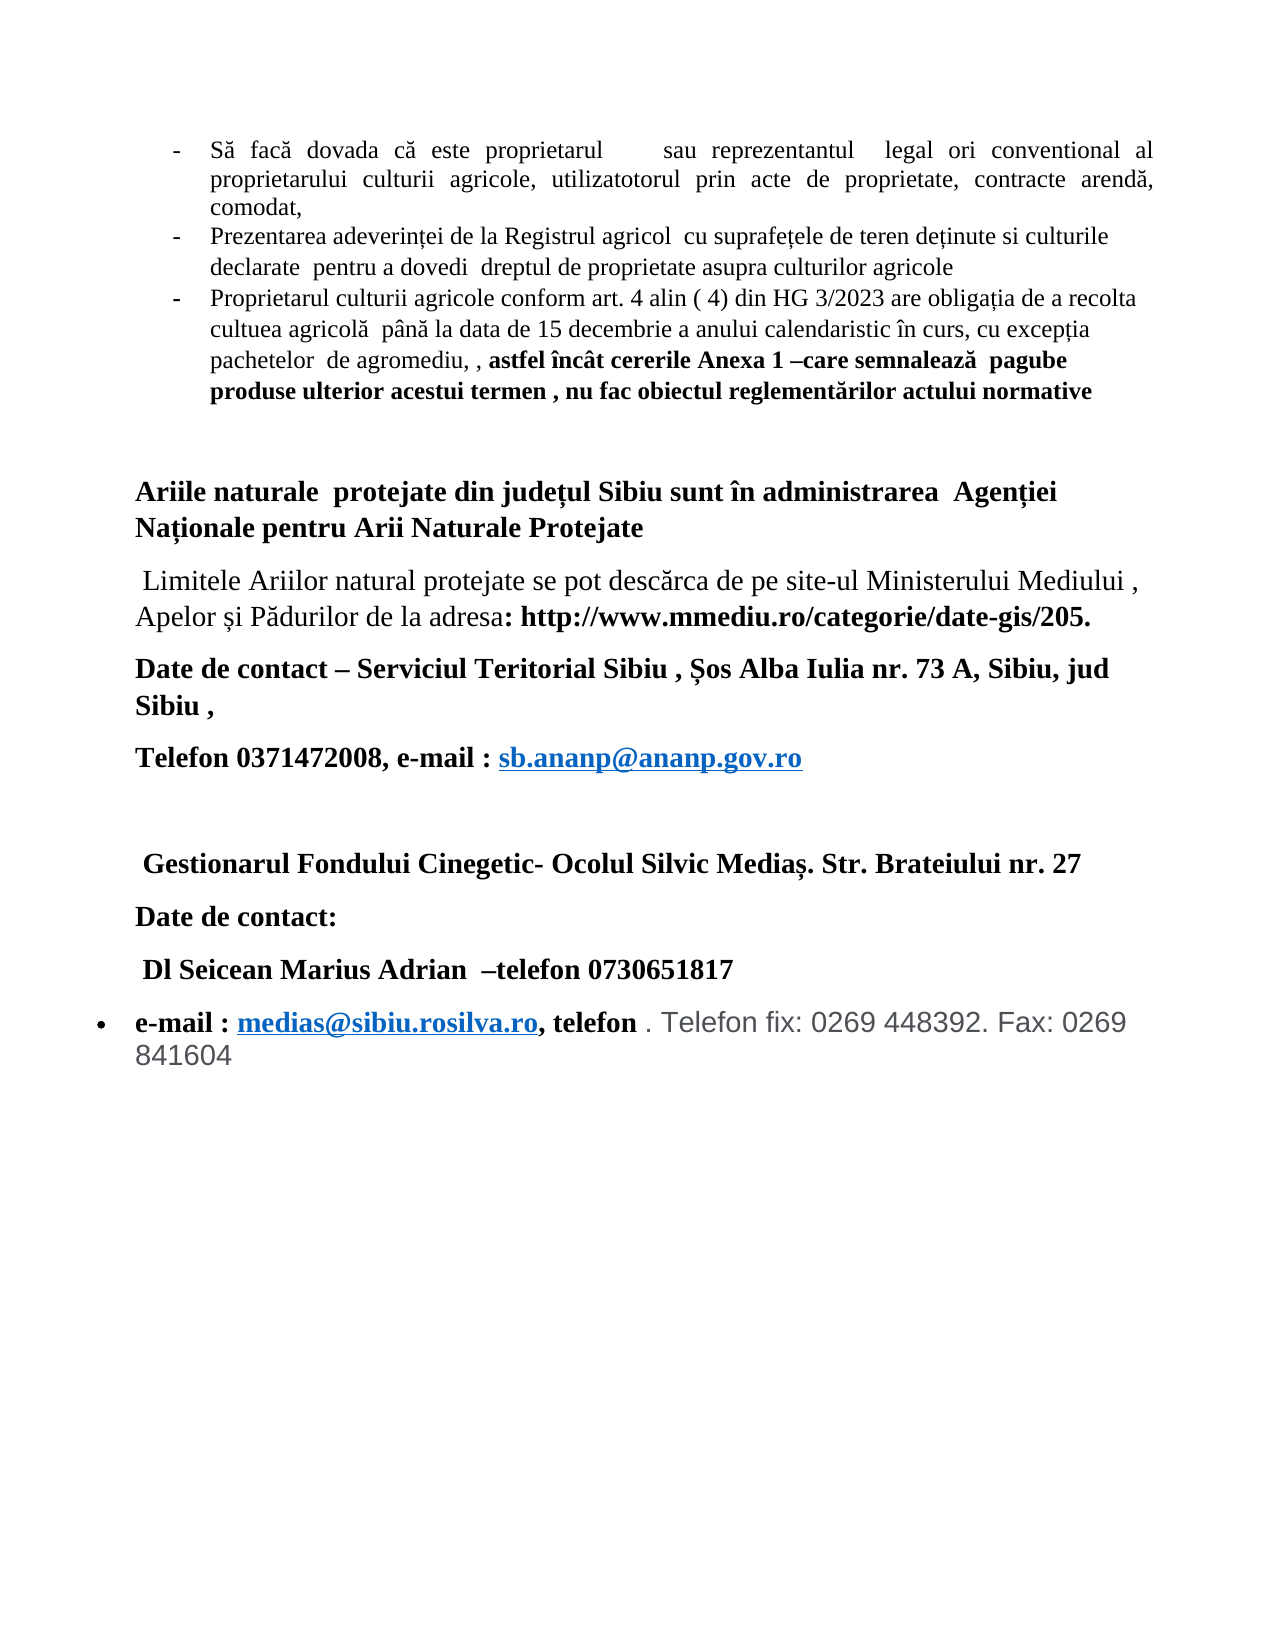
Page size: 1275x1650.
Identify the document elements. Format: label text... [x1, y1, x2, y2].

text Dl Seicean Marius Adrian –telefon 0730651817 [135, 952, 1155, 985]
text Gestionarul Fondului Cinegetic- Ocolul Silvic Mediaș. Str. Brateiului nr. 27 [135, 846, 1155, 880]
text Date de contact: [135, 899, 1155, 933]
list Să facă dovada că este proprietarul sau reprezentantul legal ori conventional al proprietarului culturii agricole, utilizatotorul prin acte de proprietate, contracte arendă, comodat, [172, 135, 1155, 221]
text Telefon 0371472008, e-mail : sb.ananp@ananp.gov.ro [135, 741, 1155, 774]
list e-mail : medias@sibiu.rosilva.ro, telefon . Telefon fix: 0269 448392. Fax: 0269 841604 [97, 1005, 1155, 1072]
text Limitele Ariilor natural protejate se pot descărca de pe site-ul Ministerului Mediului , Apelor și Pădurilor de la adresa: http://www.mmediu.ro/categorie/date-gis/205. [135, 563, 1155, 632]
list Proprietarul culturii agricole conform art. 4 alin ( 4) din HG 3/2023 are obligația de a recolta cultuea agricolă până la data de 15 decembrie a anului calendaristic în curs, cu excepția pachetelor de agromediu, , astfel încât cererile Anexa 1 –care semnalează pagube produse ulterior acestui termen , nu fac obiectul reglementărilor actului normative [172, 283, 1155, 405]
text Date de contact – Serviciul Teritorial Sibiu , Șos Alba Iulia nr. 73 A, Sibiu, jud Sibiu , [135, 652, 1155, 721]
text Ariile naturale protejate din județul Sibiu sunt în administrarea Agenției Naționale pentru Arii Naturale Protejate [135, 474, 1155, 543]
list Prezentarea adeverinței de la Registrul agricol cu suprafețele de teren deținute si culturile declarate pentru a dovedi dreptul de proprietate asupra culturilor agricole [172, 221, 1155, 281]
